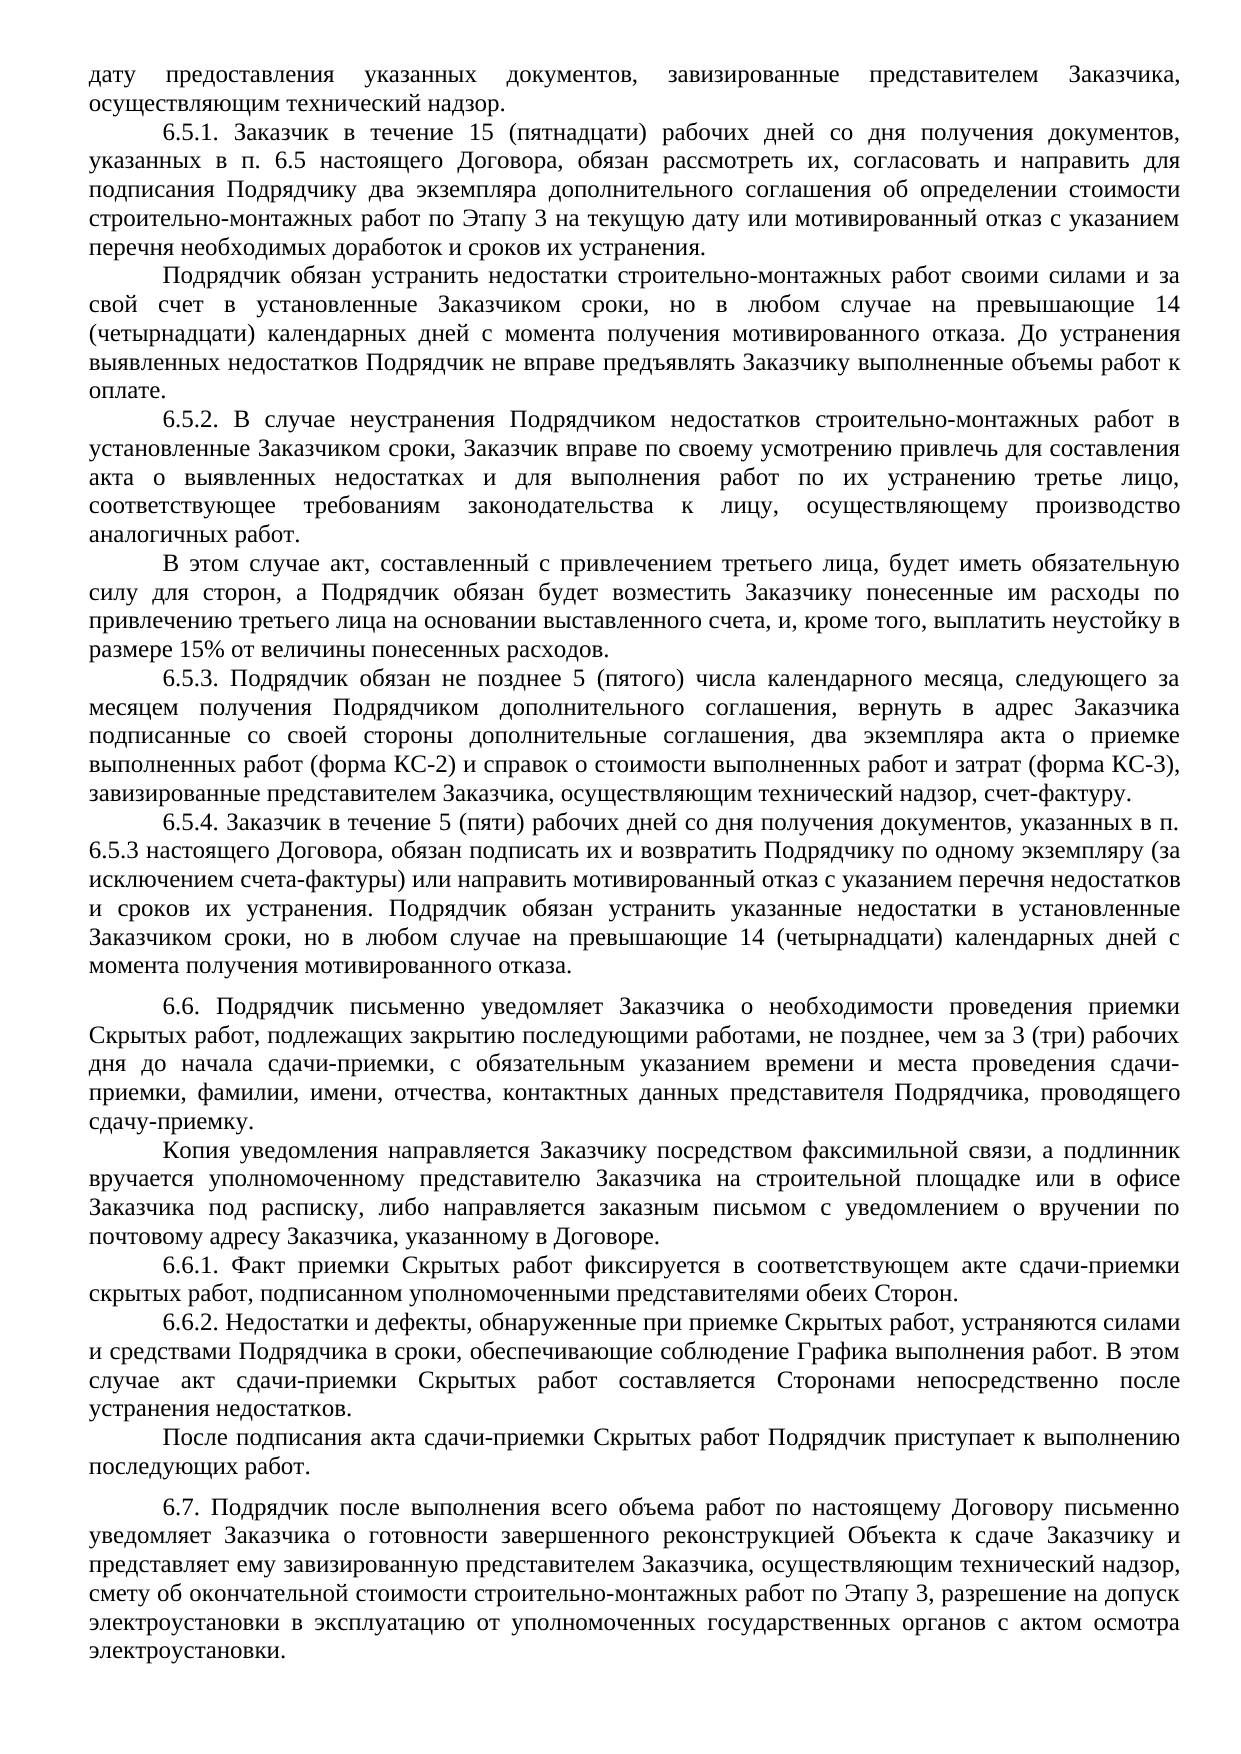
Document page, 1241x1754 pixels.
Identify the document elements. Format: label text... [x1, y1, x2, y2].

text 6.6.1. Факт приемки Скрытых работ фиксируется в соответствующем акте сдачи-приемки скрытых работ, подписанном уполномоченными представителями обеих Сторон. [89, 1250, 1181, 1307]
text 6.5.2. В случае неустранения Подрядчиком недостатков строительно-монтажных работ в установленные Заказчиком сроки, Заказчик вправе по своему усмотрению привлечь для составления акта о выявленных недостатках и для выполнения работ по их устранению третье лицо, соответствующее требованиям законодательства к лицу, осуществляющему производство аналогичных работ. [89, 404, 1181, 548]
text 6.6.2. Недостатки и дефекты, обнаруженные при приемке Скрытых работ, устраняются силами и средствами Подрядчика в сроки, обеспечивающие соблюдение Графика выполнения работ. В этом случае акт сдачи-приемки Скрытых работ составляется Сторонами непосредственно после устранения недостатков. [89, 1307, 1181, 1422]
text 6.5.3. Подрядчик обязан не позднее 5 (пятого) числа календарного месяца, следующего за месяцем получения Подрядчиком дополнительного соглашения, вернуть в адрес Заказчика подписанные со своей стороны дополнительные соглашения, два экземпляра акта о приемке выполненных работ (форма КС-2) и справок о стоимости выполненных работ и затрат (форма КС-3), завизированные представителем Заказчика, осуществляющим технический надзор, счет-фактуру. [89, 663, 1181, 807]
text В этом случае акт, составленный с привлечением третьего лица, будет иметь обязательную силу для сторон, а Подрядчик обязан будет возместить Заказчику понесенные им расходы по привлечению третьего лица на основании выставленного счета, и, кроме того, выплатить неустойку в размере 15% от величины понесенных расходов. [89, 548, 1181, 663]
text 6.7. Подрядчик после выполнения всего объема работ по настоящему Договору письменно уведомляет Заказчика о готовности завершенного реконструкцией Объекта к сдаче Заказчику и представляет ему завизированную представителем Заказчика, осуществляющим технический надзор, смету об окончательной стоимости строительно-монтажных работ по Этапу 3, разрешение на допуск электроустановки в эксплуатацию от уполномоченных государственных органов с актом осмотра электроустановки. [89, 1492, 1181, 1664]
text 6.5.4. Заказчик в течение 5 (пяти) рабочих дней со дня получения документов, указанных в п. 6.5.3 настоящего Договора, обязан подписать их и возвратить Подрядчику по одному экземпляру (за исключением счета-фактуры) или направить мотивированный отказ с указанием перечня недостатков и сроков их устранения. Подрядчик обязан устранить указанные недостатки в установленные Заказчиком сроки, но в любом случае на превышающие 14 (четырнадцати) календарных дней с момента получения мотивированного отказа. [89, 807, 1181, 979]
text После подписания акта сдачи-приемки Скрытых работ Подрядчик приступает к выполнению последующих работ. [89, 1422, 1181, 1480]
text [89, 59, 1181, 117]
text Копия уведомления направляется Заказчику посредством факсимильной связи, а подлинник вручается уполномоченному представителю Заказчика на строительной площадке или в офисе Заказчика под расписку, либо направляется заказным письмом с уведомлением о вручении по почтовому адресу Заказчика, указанному в Договоре. [89, 1135, 1181, 1250]
text Подрядчик обязан устранить недостатки строительно-монтажных работ своими силами и за свой счет в установленные Заказчиком сроки, но в любом случае на превышающие 14 (четырнадцати) календарных дней с момента получения мотивированного отказа. До устранения выявленных недостатков Подрядчик не вправе предъявлять Заказчику выполненные объемы работ к оплате. [89, 260, 1181, 404]
text 6.5.1. Заказчик в течение 15 (пятнадцати) рабочих дней со дня получения документов, указанных в п. 6.5 настоящего Договора, обязан рассмотреть их, согласовать и направить для подписания Подрядчику два экземпляра дополнительного соглашения об определении стоимости строительно-монтажных работ по Этапу 3 на текущую дату или мотивированный отказ с указанием перечня необходимых доработок и сроков их устранения. [89, 117, 1181, 260]
text 6.6. Подрядчик письменно уведомляет Заказчика о необходимости проведения приемки Скрытых работ, подлежащих закрытию последующими работами, не позднее, чем за 3 (три) рабочих дня до начала сдачи-приемки, с обязательным указанием времени и места проведения сдачи-приемки, фамилии, имени, отчества, контактных данных представителя Подрядчика, проводящего сдачу-приемку. [89, 991, 1181, 1135]
